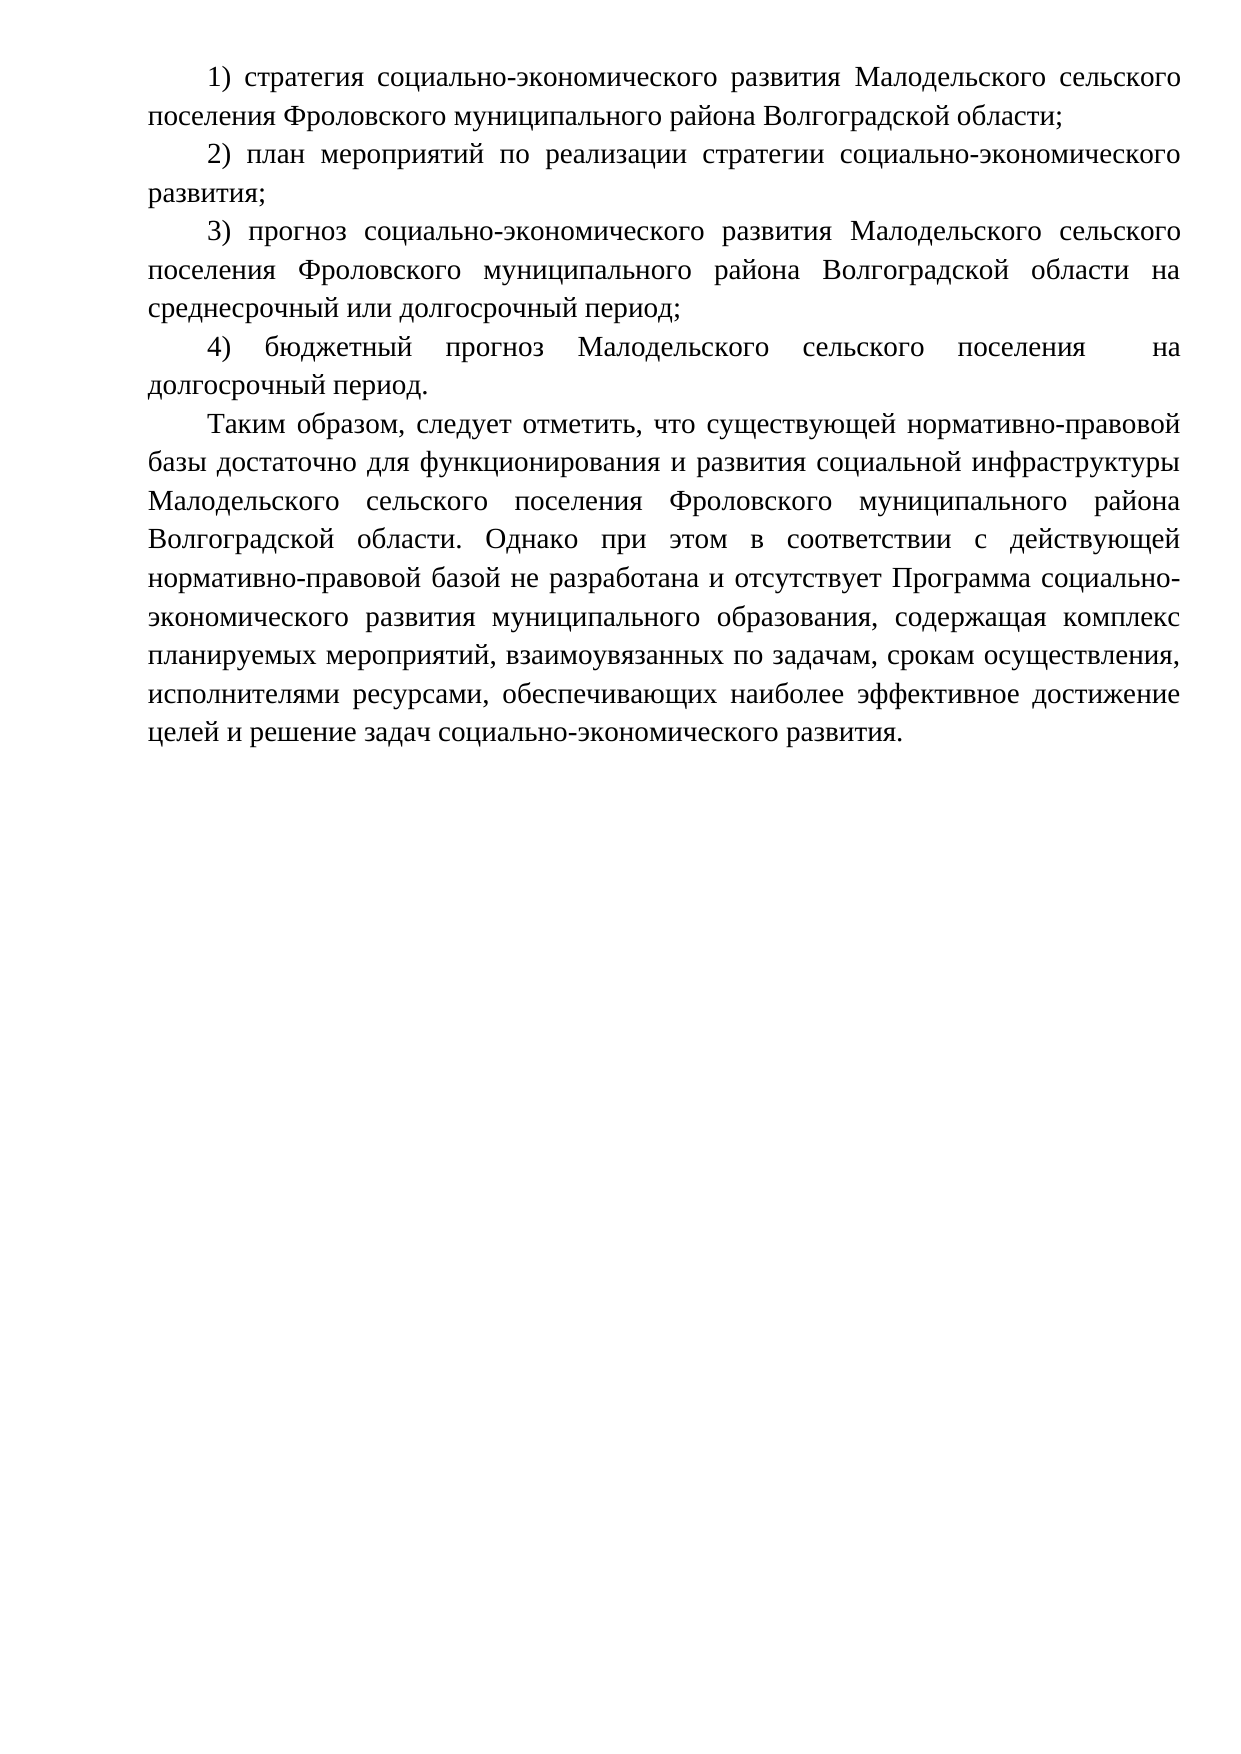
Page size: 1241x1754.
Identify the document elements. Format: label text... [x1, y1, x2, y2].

text 3) прогноз социально-экономического развития Малодельского сельского поселения Фроловского муниципального района Волгоградской области на среднесрочный или долгосрочный период; [148, 213, 1181, 324]
text 2) план мероприятий по реализации стратегии социально-экономического развития; [148, 136, 1181, 208]
text Таким образом, следует отметить, что существующей нормативно-правовой базы достаточно для функционирования и развития социальной инфраструктуры Малодельского сельского поселения Фроловского муниципального района Волгоградской области. Однако при этом в соответствии с действующей нормативно-правовой базой не разработана и отсутствует Программа социально-экономического развития муниципального образования, содержащая комплекс планируемых мероприятий, взаимоувязанных по задачам, срокам осуществления, исполнителями ресурсами, обеспечивающих наиболее эффективное достижение целей и решение задач социально-экономического развития. [148, 406, 1181, 748]
text 1) стратегия социально-экономического развития Малодельского сельского поселения Фроловского муниципального района Волгоградской области; [148, 59, 1181, 131]
text 4) бюджетный прогноз Малодельского сельского поселения на долгосрочный период. [148, 329, 1181, 401]
